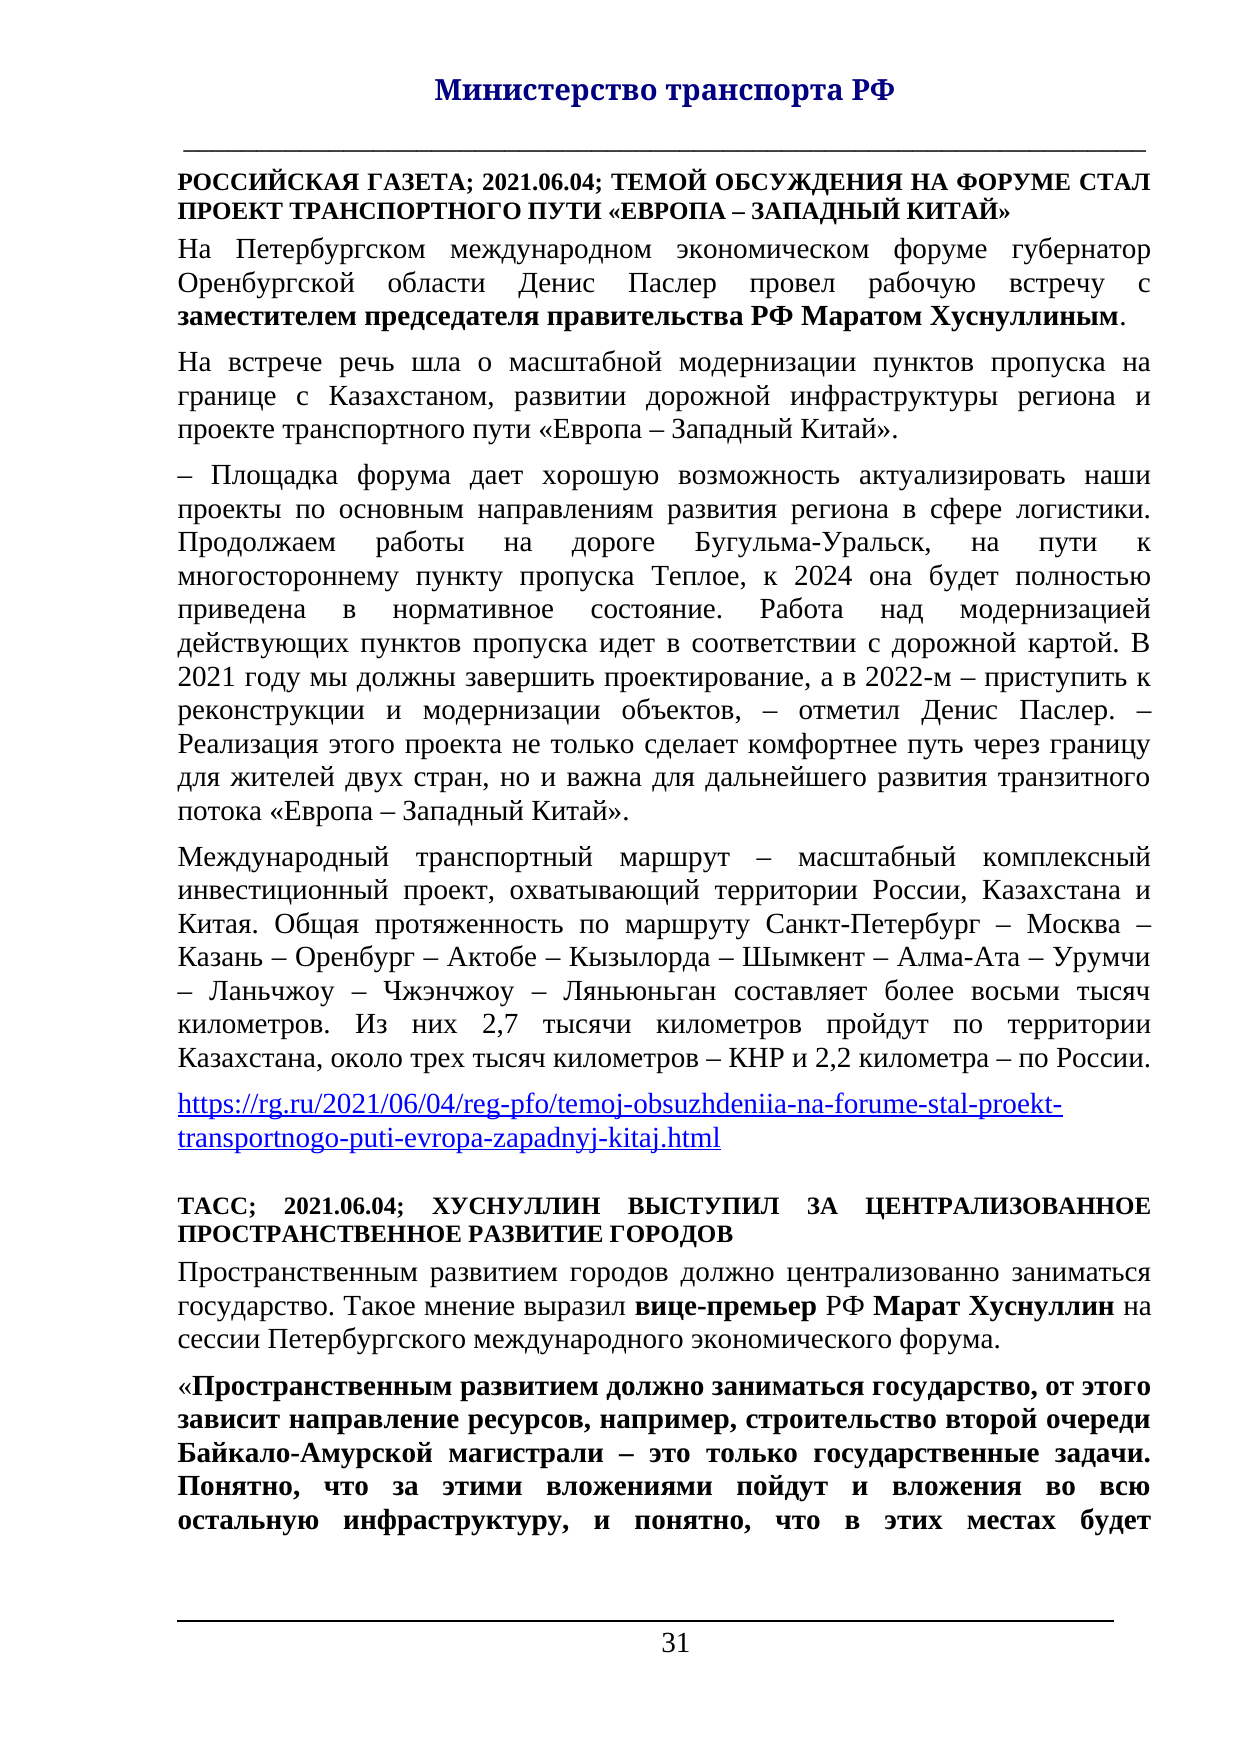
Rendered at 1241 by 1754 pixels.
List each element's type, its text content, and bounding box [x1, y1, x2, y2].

text – Площадка форума дает хорошую возможность актуализировать наши проекты по основным направлениям развития региона в сфере логистики. Продолжаем работы на дороге Бугульма-Уральск, на пути к многостороннему пункту пропуска Теплое, к 2024 она будет полностью приведена в нормативное состояние. Работа над модернизацией действующих пунктов пропуска идет в соответствии с дорожной картой. В 2021 году мы должны завершить проектирование, а в 2022-м – приступить к реконструкции и модернизации объектов, – отметил Денис Паслер. – Реализация этого проекта не только сделает комфортнее путь через границу для жителей двух стран, но и важна для дальнейшего развития транзитного потока «Европа – Западный Китай». [177, 457, 1152, 826]
subtitle РОССИЙСКАЯ ГАЗЕТА; 2021.06.04; ТЕМОЙ ОБСУЖДЕНИЯ НА ФОРУМЕ СТАЛ ПРОЕКТ ТРАНСПОРТНОГО ПУТИ «ЕВРОПА – ЗАПАДНЫЙ КИТАЙ» [177, 167, 1152, 225]
text Международный транспортный маршрут – масштабный комплексный инвестиционный проект, охватывающий территории России, Казахстана и Китая. Общая протяженность по маршруту Санкт-Петербург – Москва – Казань – Оренбург – Актобе – Кызылорда – Шымкент – Алма-Ата – Урумчи – Ланьчжоу – Чжэнчжоу – Ляньюньган составляет более восьми тысяч километров. Из них 2,7 тысячи километров пройдут по территории Казахстана, около трех тысяч километров – КНР и 2,2 километра – по России. [177, 839, 1152, 1074]
text Пространственным развитием городов должно централизованно заниматься государство. Такое мнение выразил вице-премьер РФ Марат Хуснуллин на сессии Петербургского международного экономического форума. [177, 1254, 1152, 1355]
text https://rg.ru/2021/06/04/reg-pfo/temoj-obsuzhdeniia-na-forume-stal-proekt-transportnogo-puti-evropa-zapadnyj-kitaj.html [177, 1086, 1152, 1153]
text На Петербургском международном экономическом форуме губернатор Оренбургской области Денис Паслер провел рабочую встречу с заместителем председателя правительства РФ Маратом Хуснуллиным. [177, 231, 1152, 332]
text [177, 1368, 1152, 1535]
text На встрече речь шла о масштабной модернизации пунктов пропуска на границе с Казахстаном, развитии дорожной инфраструктуры региона и проекте транспортного пути «Европа – Западный Китай». [177, 344, 1152, 445]
subtitle ТАСС; 2021.06.04; ХУСНУЛЛИН ВЫСТУПИЛ ЗА ЦЕНТРАЛИЗОВАННОЕ ПРОСТРАНСТВЕННОЕ РАЗВИТИЕ ГОРОДОВ [177, 1191, 1152, 1248]
